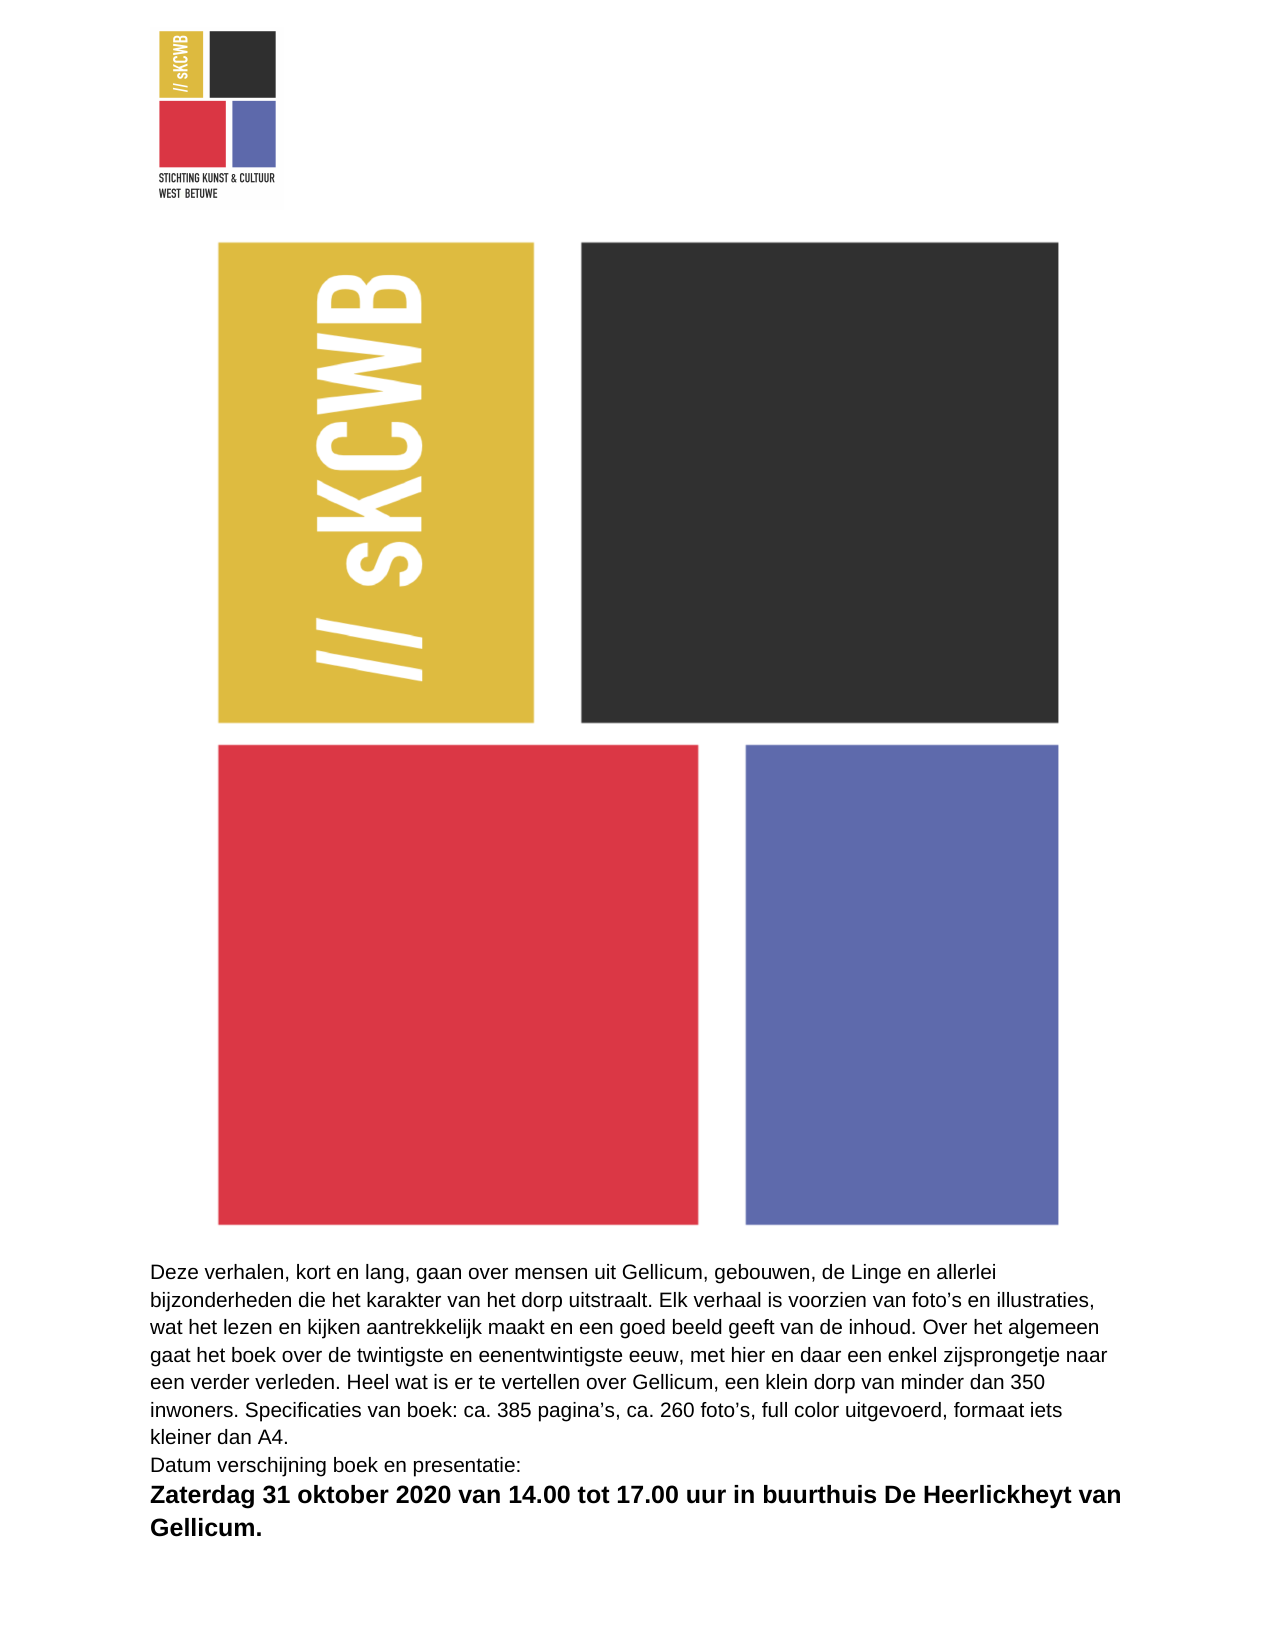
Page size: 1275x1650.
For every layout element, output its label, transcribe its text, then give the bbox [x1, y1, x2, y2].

text Zaterdag 31 oktober 2020 van 14.00 tot 17.00 uur in buurthuis De Heerlickheyt van Gellicum. [150, 1480, 1125, 1542]
text Datum verschijning boek en presentatie: [150, 1452, 1125, 1476]
picture [150, 27, 285, 210]
text Deze verhalen, kort en lang, gaan over mensen uit Gellicum, gebouwen, de Linge en allerlei bijzonderheden die het karakter van het dorp uitstraalt. Elk verhaal is voorzien van foto’s en illustraties, wat het lezen en kijken aantrekkelijk maakt en een goed beeld geeft van de inhoud. Over het algemeen gaat het boek over de twintigste en eenentwintigste eeuw, met hier en daar een enkel zijsprongetje naar een verder verleden. Heel wat is er te vertellen over Gellicum, een klein dorp van minder dan 350 inwoners. Specificaties van boek: ca. 385 pagina’s, ca. 260 foto’s, full color uitgevoerd, formaat iets kleiner dan A4. [150, 1261, 1125, 1449]
picture [150, 212, 1125, 1261]
